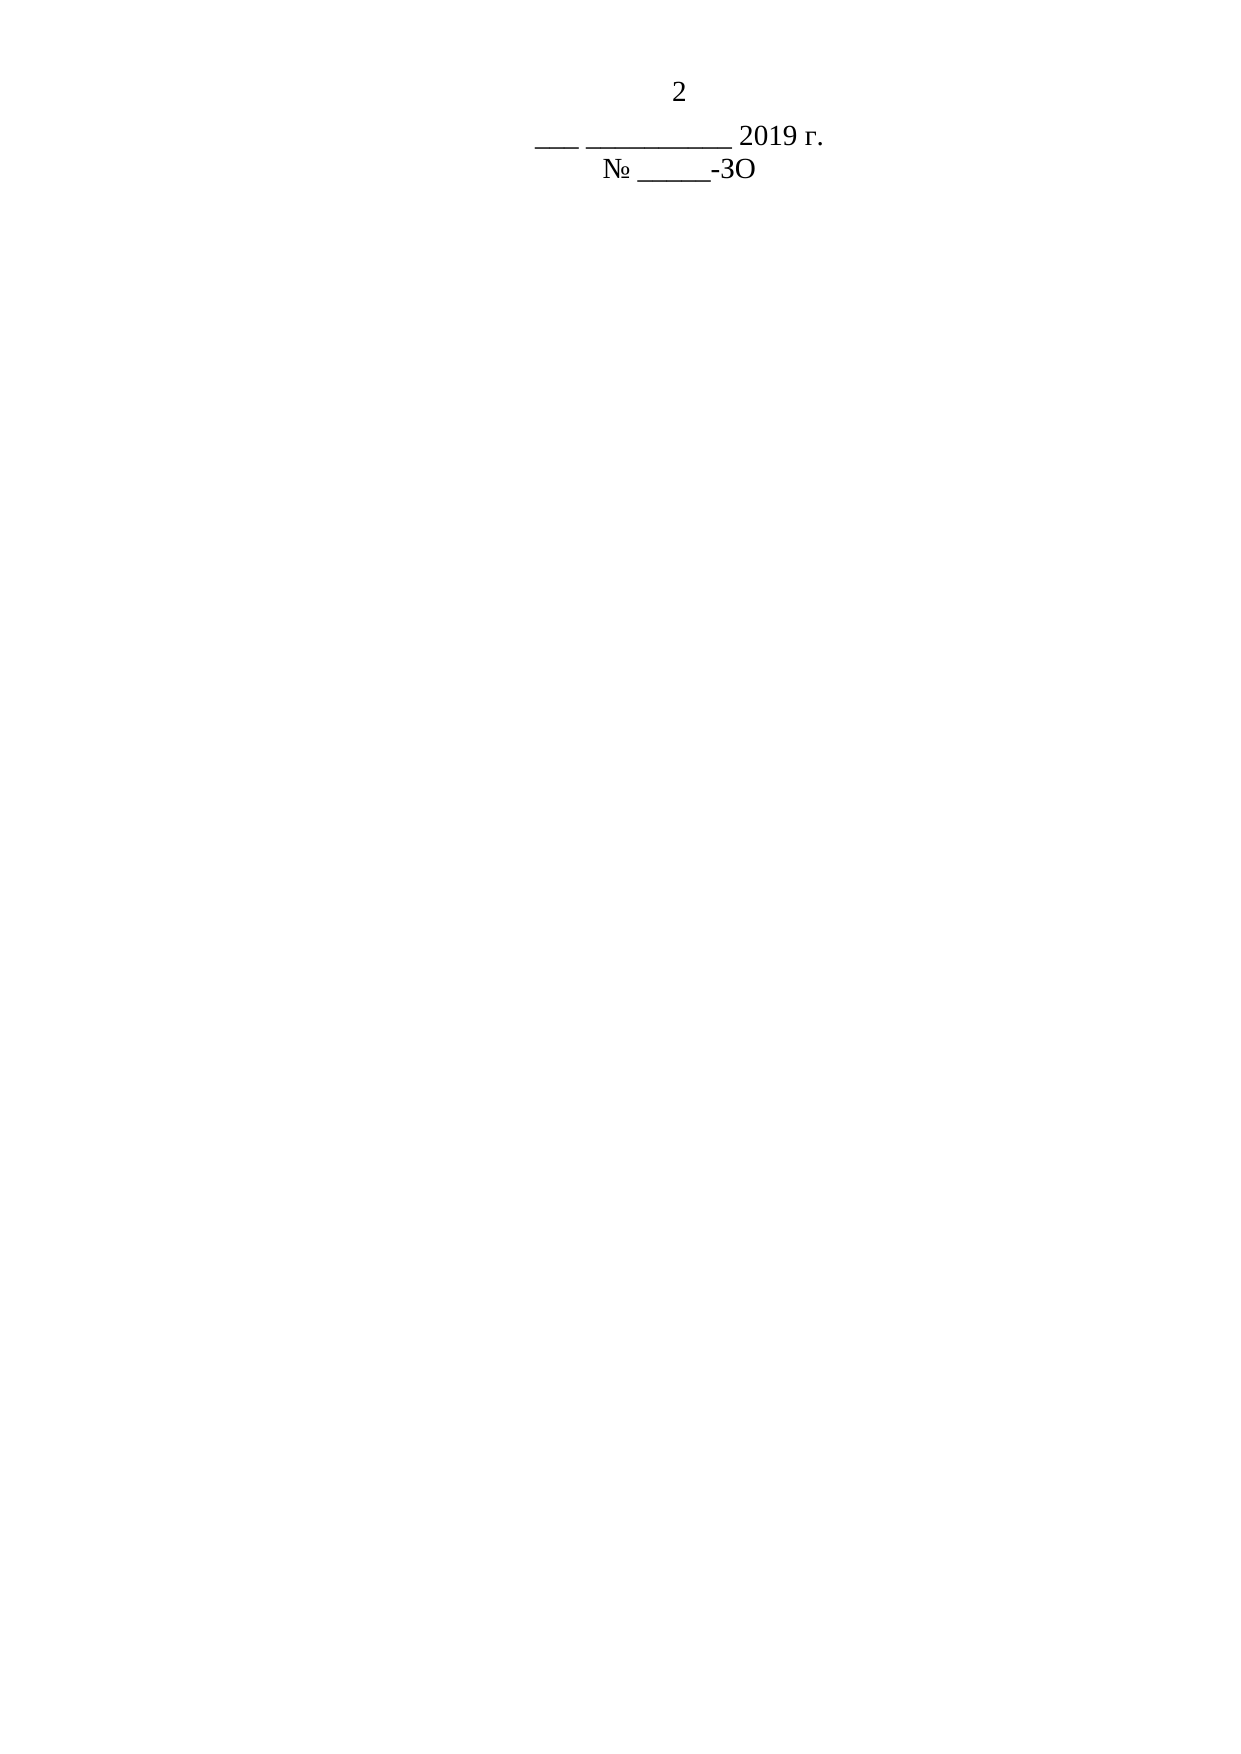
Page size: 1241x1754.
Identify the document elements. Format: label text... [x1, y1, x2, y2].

text № _____-ЗО [177, 152, 1181, 185]
text ___ __________ . [177, 118, 1181, 152]
